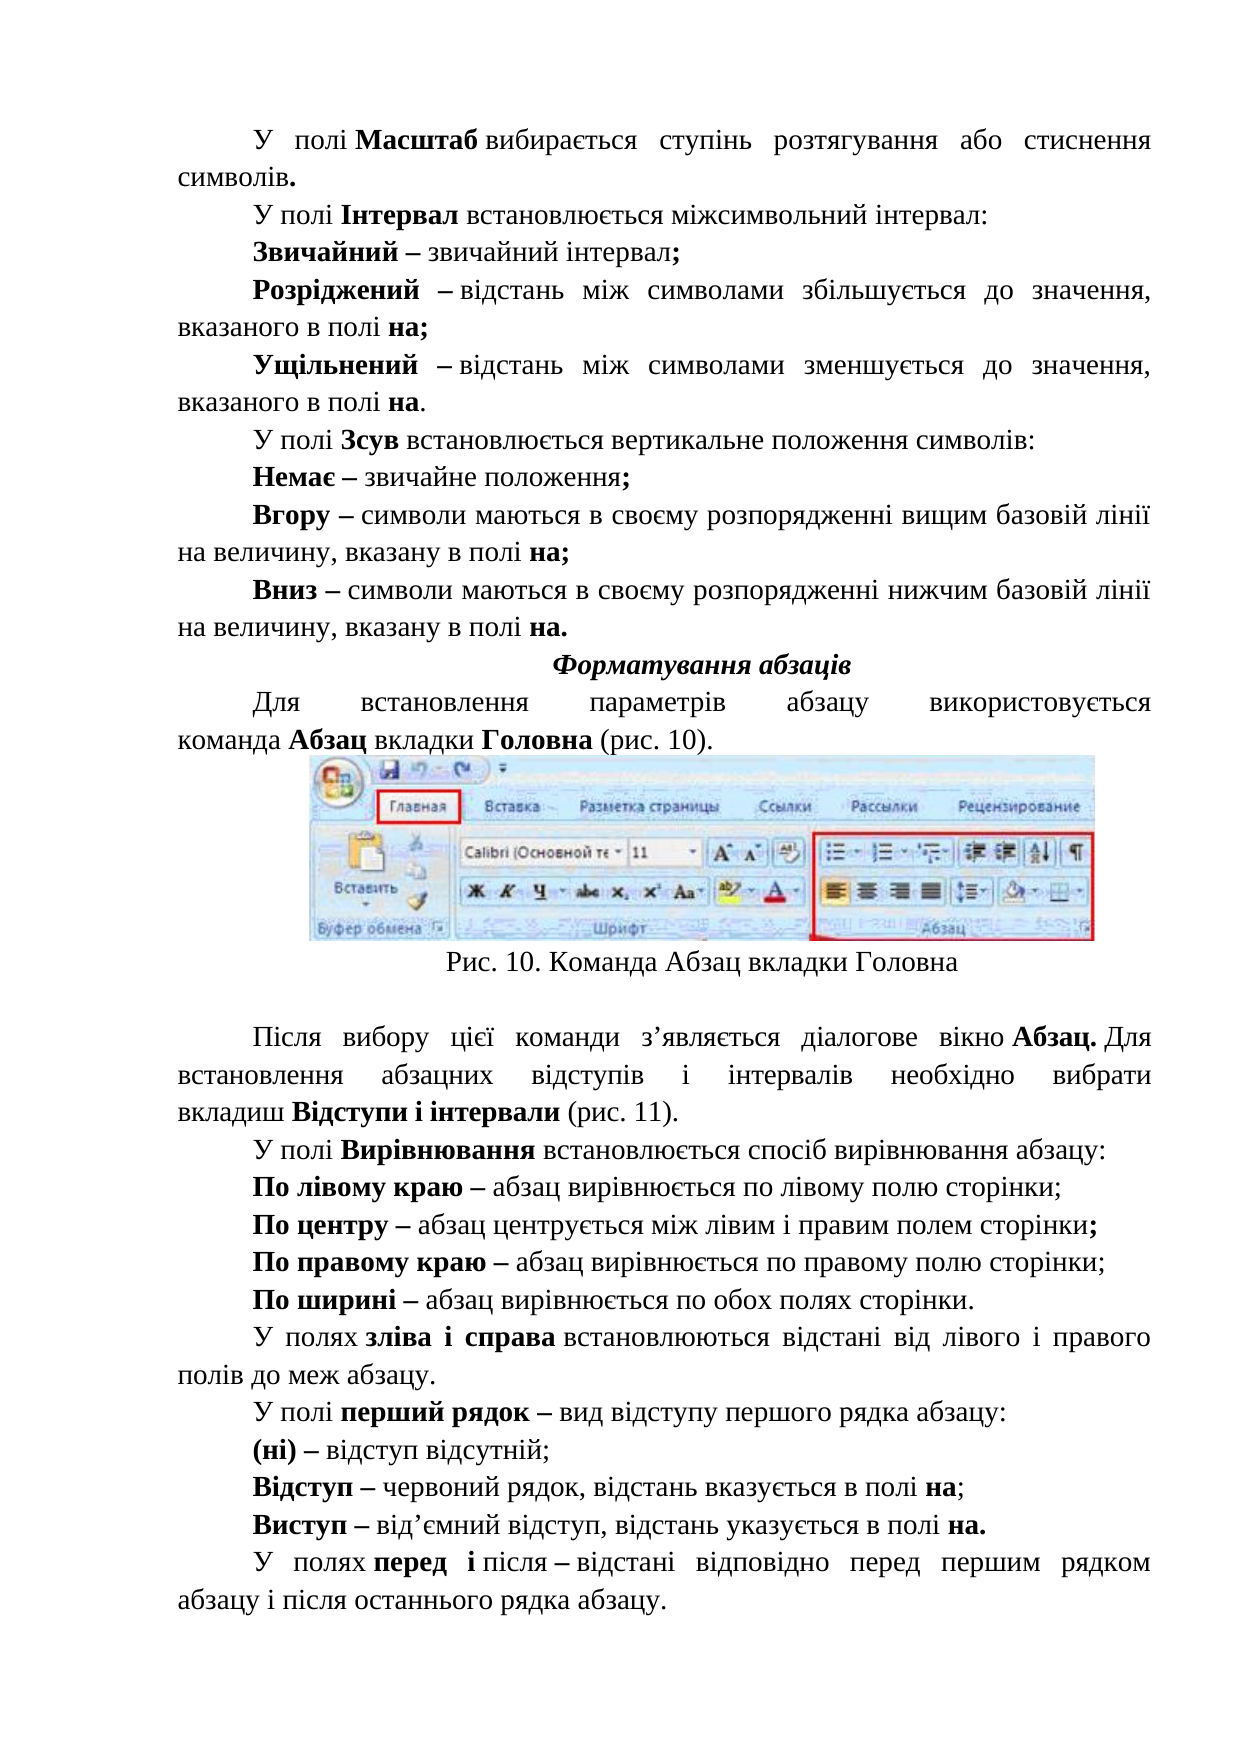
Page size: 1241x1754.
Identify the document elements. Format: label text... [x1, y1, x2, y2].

text У полі Інтервал встановлюється міжсимвольний інтервал: [177, 193, 1152, 231]
text У полі Зсув встановлюється вертикальне положення символів: [177, 418, 1152, 456]
text Вгору – символи маються в своєму розпорядженні вищим базовій лінії на величину, вказану в полі на; [177, 493, 1152, 568]
text У полі Вирівнювання встановлюється спосіб вирівнювання абзацу: [177, 1128, 1152, 1166]
text Рис. 10. Команда Абзац вкладки Головна [177, 941, 1152, 978]
text (ні) – відступ відсутній; [177, 1428, 1152, 1466]
text У полях зліва і справа встановлюються відстані від лівого і правого полів до меж абзацу. [177, 1316, 1152, 1391]
text По лівому краю – абзац вирівнюється по лівому полю сторінки; [177, 1166, 1152, 1203]
text Для встановлення параметрів абзацу використовується команда Абзац вкладки Головна (рис. 10). [177, 681, 1152, 756]
text Ущільнений – відстань між символами зменшується до значення, вказаного в полі на. [177, 343, 1152, 418]
text Виступ – від’ємний відступ, відстань указується в полі на. [177, 1503, 1152, 1541]
text Форматування абзаців [177, 643, 1152, 681]
text Після вибору цієї команди з’являється діалогове вікно Абзац. Для встановлення абзацних відступів і інтервалів необхідно вибрати вкладиш Відступи і інтервали (рис. 11). [177, 1016, 1152, 1128]
text По ширині – абзац вирівнюється по обох полях сторінки. [177, 1278, 1152, 1316]
picture [308, 755, 1096, 941]
text Звичайний – звичайний інтервал; [177, 231, 1152, 268]
text У полі Масштаб вибирається ступінь розтягування або стиснення символів. [177, 118, 1152, 193]
text Розріджений – відстань між символами збільшується до значення, вказаного в полі на; [177, 268, 1152, 343]
text У полі перший рядок – вид відступу першого рядка абзацу: [177, 1391, 1152, 1428]
text Немає – звичайне положення; [177, 456, 1152, 493]
text У полях перед і після – відстані відповідно перед першим рядком абзацу і після останнього рядка абзацу. [177, 1541, 1152, 1616]
text Відступ – червоний рядок, відстань вказується в полі на; [177, 1466, 1152, 1503]
text Вниз – символи маються в своєму розпорядженні нижчим базовій лінії на величину, вказану в полі на. [177, 568, 1152, 643]
text По центру – абзац центрується між лівим і правим полем сторінки; [177, 1203, 1152, 1241]
text По правому краю – абзац вирівнюється по правому полю сторінки; [177, 1241, 1152, 1278]
